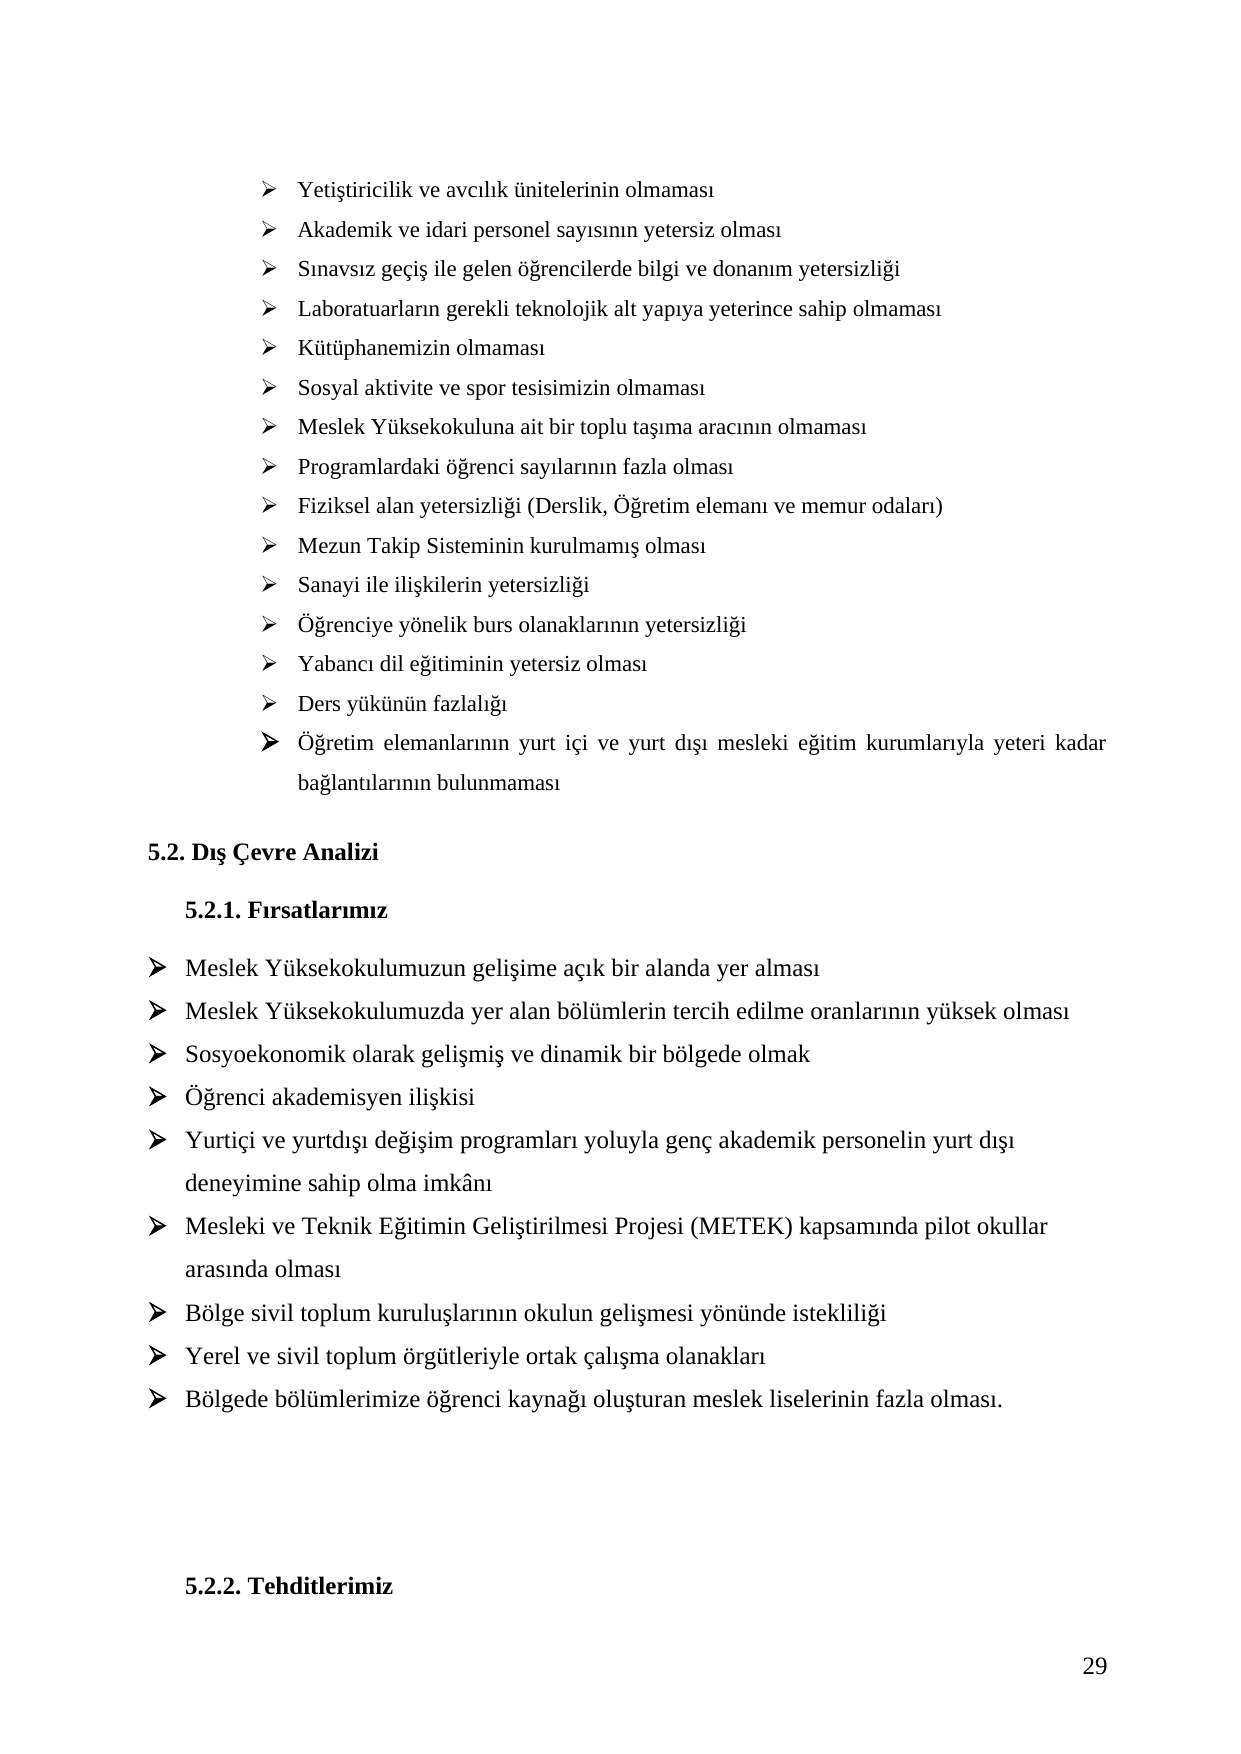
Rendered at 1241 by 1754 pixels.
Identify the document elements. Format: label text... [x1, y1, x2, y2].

list Öğrenci akademisyen ilişkisi [148, 1082, 1107, 1111]
list Mesleki ve Teknik Eğitimin Geliştirilmesi Projesi (METEK) kapsamında pilot okullar arasında olması [148, 1211, 1107, 1283]
list Programlardaki öğrenci sayılarının fazla olması [260, 453, 1107, 479]
list Sosyoekonomik olarak gelişmiş ve dinamik bir bölgede olmak [148, 1039, 1107, 1068]
list Ders yükünün fazlalığı [260, 690, 1107, 716]
list Meslek Yüksekokulumuzda yer alan bölümlerin tercih edilme oranlarının yüksek olması [148, 996, 1107, 1024]
list Meslek Yüksekokulumuzun gelişime açık bir alanda yer alması [148, 953, 1107, 981]
list Öğretim elemanlarının yurt içi ve yurt dışı mesleki eğitim kurumlarıyla yeteri kadar bağlantılarının bulunmaması [260, 729, 1107, 795]
list Sosyal aktivite ve spor tesisimizin olmaması [260, 374, 1107, 400]
list Laboratuarların gerekli teknolojik alt yapıya yeterince sahip olmaması [260, 295, 1107, 321]
list Yetiştiricilik ve avcılık ünitelerinin olmaması [260, 176, 1107, 203]
list Öğrenciye yönelik burs olanaklarının yetersizliği [260, 611, 1107, 637]
text 5.2.1. Fırsatlarımız [148, 895, 1107, 923]
list Yabancı dil eğitiminin yetersiz olması [260, 650, 1107, 677]
list Mezun Takip Sisteminin kurulmamış olması [260, 532, 1107, 558]
list Kütüphanemizin olmaması [260, 334, 1107, 361]
list Akademik ve idari personel sayısının yetersiz olması [260, 216, 1107, 242]
list Meslek Yüksekokuluna ait bir toplu taşıma aracının olmaması [260, 413, 1107, 440]
text 5.2. Dış Çevre Analizi [148, 837, 1107, 866]
list Bölge sivil toplum kuruluşlarının okulun gelişmesi yönünde istekliliği [148, 1298, 1107, 1326]
list Fiziksel alan yetersizliği (Derslik, Öğretim elemanı ve memur odaları) [260, 492, 1107, 519]
list Sanayi ile ilişkilerin yetersizliği [260, 571, 1107, 598]
list Yurtiçi ve yurtdışı değişim programları yoluyla genç akademik personelin yurt dışı deneyimine sahip olma imkânı [148, 1125, 1107, 1197]
list Bölgede bölümlerimize öğrenci kaynağı oluşturan meslek liselerinin fazla olması. [148, 1384, 1107, 1413]
list Sınavsız geçiş ile gelen öğrencilerde bilgi ve donanım yetersizliği [260, 255, 1107, 282]
text 5.2.2. Tehditlerimiz [148, 1571, 1107, 1600]
list Yerel ve sivil toplum örgütleriyle ortak çalışma olanakları [148, 1341, 1107, 1369]
